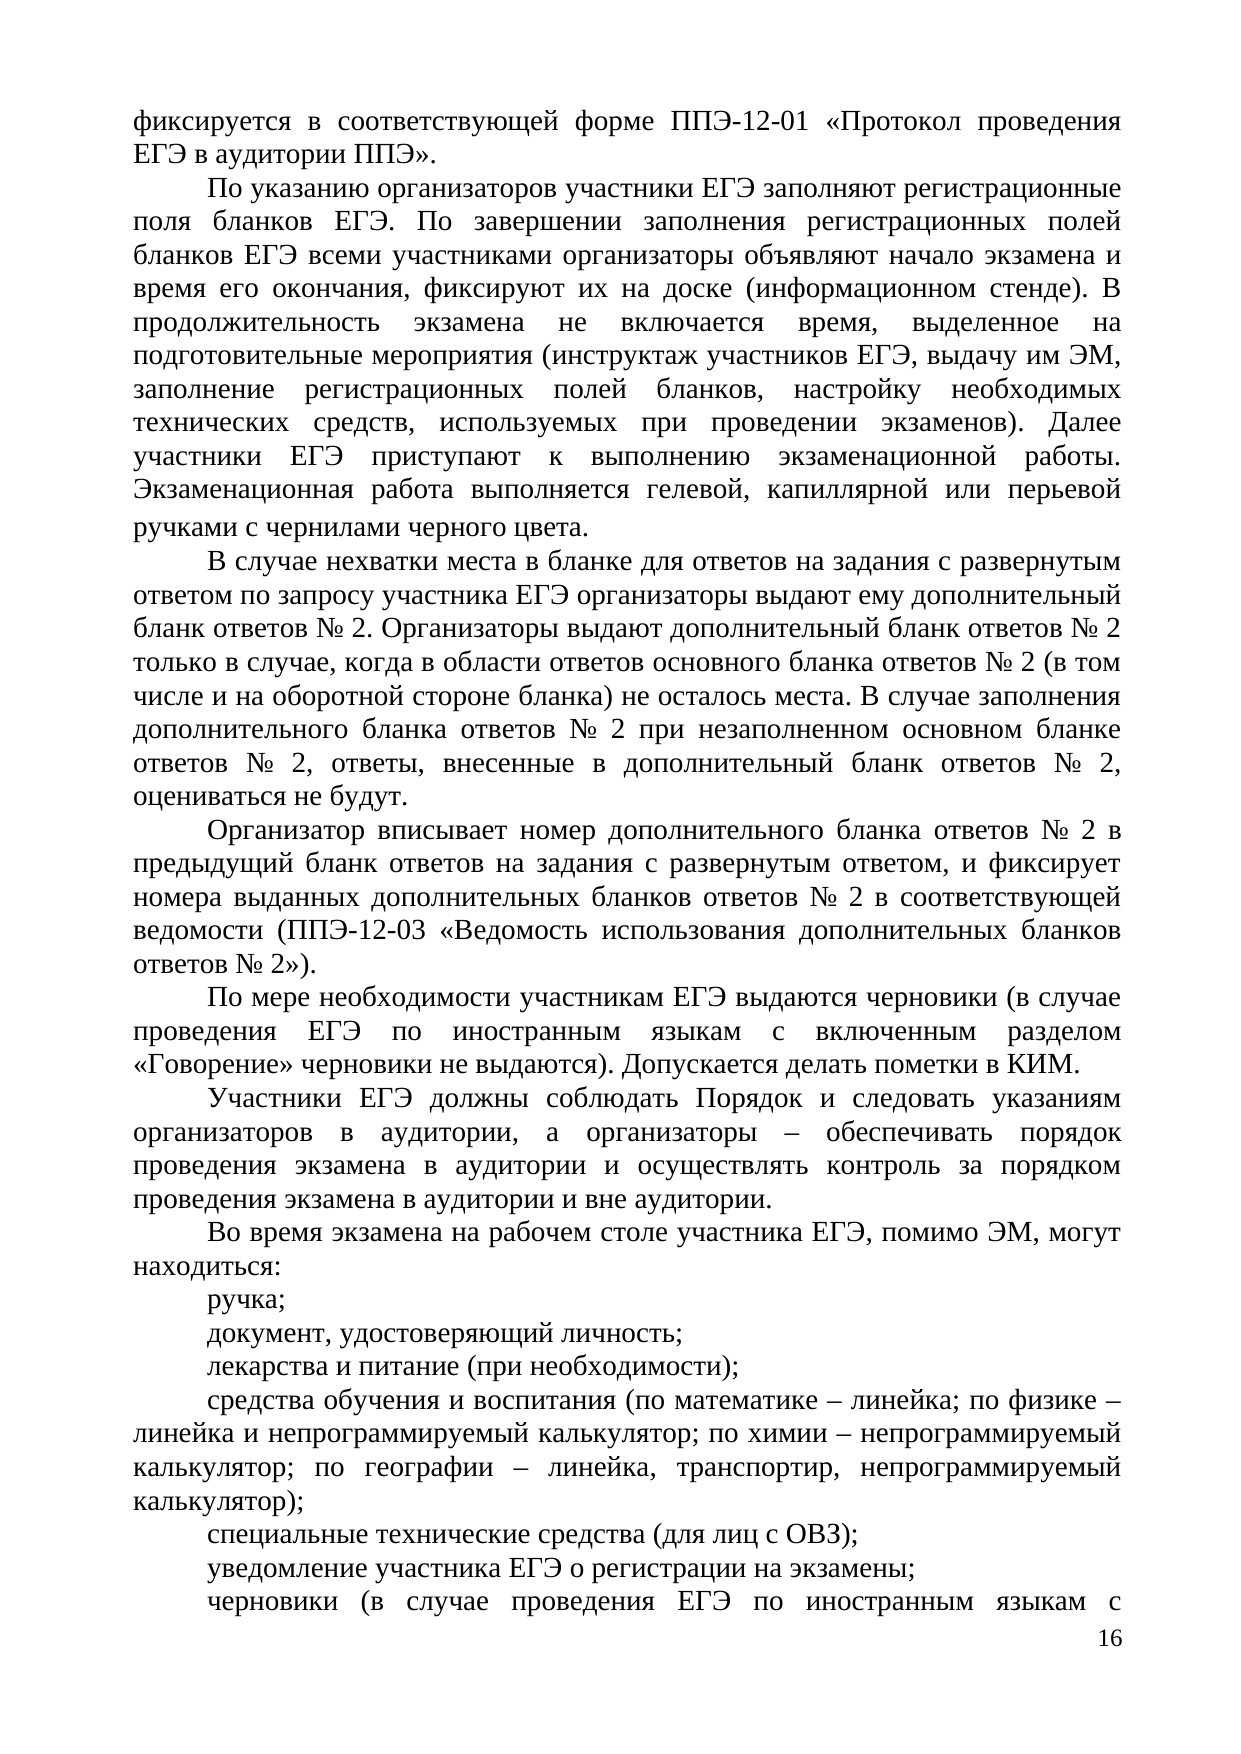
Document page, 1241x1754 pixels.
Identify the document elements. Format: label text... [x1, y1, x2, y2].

text По мере необходимости участникам ЕГЭ выдаются черновики (в случае проведения ЕГЭ по иностранным языкам с включенным разделом «Говорение» черновики не выдаются). Допускается делать пометки в КИМ. [133, 979, 1122, 1080]
text документ, удостоверяющий личность; [133, 1315, 1122, 1348]
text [133, 103, 1122, 170]
text уведомление участника ЕГЭ о регистрации на экзамены; [133, 1550, 1122, 1583]
text В случае нехватки места в бланке для ответов на задания с развернутым ответом по запросу участника ЕГЭ организаторы выдают ему дополнительный бланк ответов № 2. Организаторы выдают дополнительный бланк ответов № 2 только в случае, когда в области ответов основного бланка ответов № 2 (в том числе и на оборотной стороне бланка) не осталось места. В случае заполнения дополнительного бланка ответов № 2 при незаполненном основном бланке ответов № 2, ответы, внесенные в дополнительный бланк ответов № 2, оцениваться не будут. [133, 543, 1122, 812]
text Участники ЕГЭ должны соблюдать Порядок и следовать указаниям организаторов в аудитории, а организаторы – обеспечивать порядок проведения экзамена в аудитории и осуществлять контроль за порядком проведения экзамена в аудитории и вне аудитории. [133, 1080, 1122, 1214]
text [133, 1583, 1122, 1617]
text ручка; [133, 1281, 1122, 1315]
text По указанию организаторов участники ЕГЭ заполняют регистрационные поля бланков ЕГЭ. По завершении заполнения регистрационных полей бланков ЕГЭ всеми участниками организаторы объявляют начало экзамена и время его окончания, фиксируют их на доске (информационном стенде). В продолжительность экзамена не включается время, выделенное на подготовительные мероприятия (инструктаж участников ЕГЭ, выдачу им ЭМ, заполнение регистрационных полей бланков, настройку необходимых технических средств, используемых при проведении экзаменов). Далее участники ЕГЭ приступают к выполнению экзаменационной работы. Экзаменационная работа выполняется гелевой, капиллярной или перьевой ручками с чернилами черного цвета. [133, 170, 1122, 543]
text Организатор вписывает номер дополнительного бланка ответов № 2 в предыдущий бланк ответов на задания с развернутым ответом, и фиксирует номера выданных дополнительных бланков ответов № 2 в соответствующей ведомости (ППЭ-12-03 «Ведомость использования дополнительных бланков ответов № 2»). [133, 812, 1122, 979]
text средства обучения и воспитания (по математике – линейка; по физике – линейка и непрограммируемый калькулятор; по химии – непрограммируемый калькулятор; по географии – линейка, транспортир, непрограммируемый калькулятор); [133, 1382, 1122, 1516]
text специальные технические средства (для лиц с ОВЗ); [133, 1516, 1122, 1550]
text Во время экзамена на рабочем столе участника ЕГЭ, помимо ЭМ, могут находиться: [133, 1214, 1122, 1281]
text лекарства и питание (при необходимости); [133, 1348, 1122, 1382]
